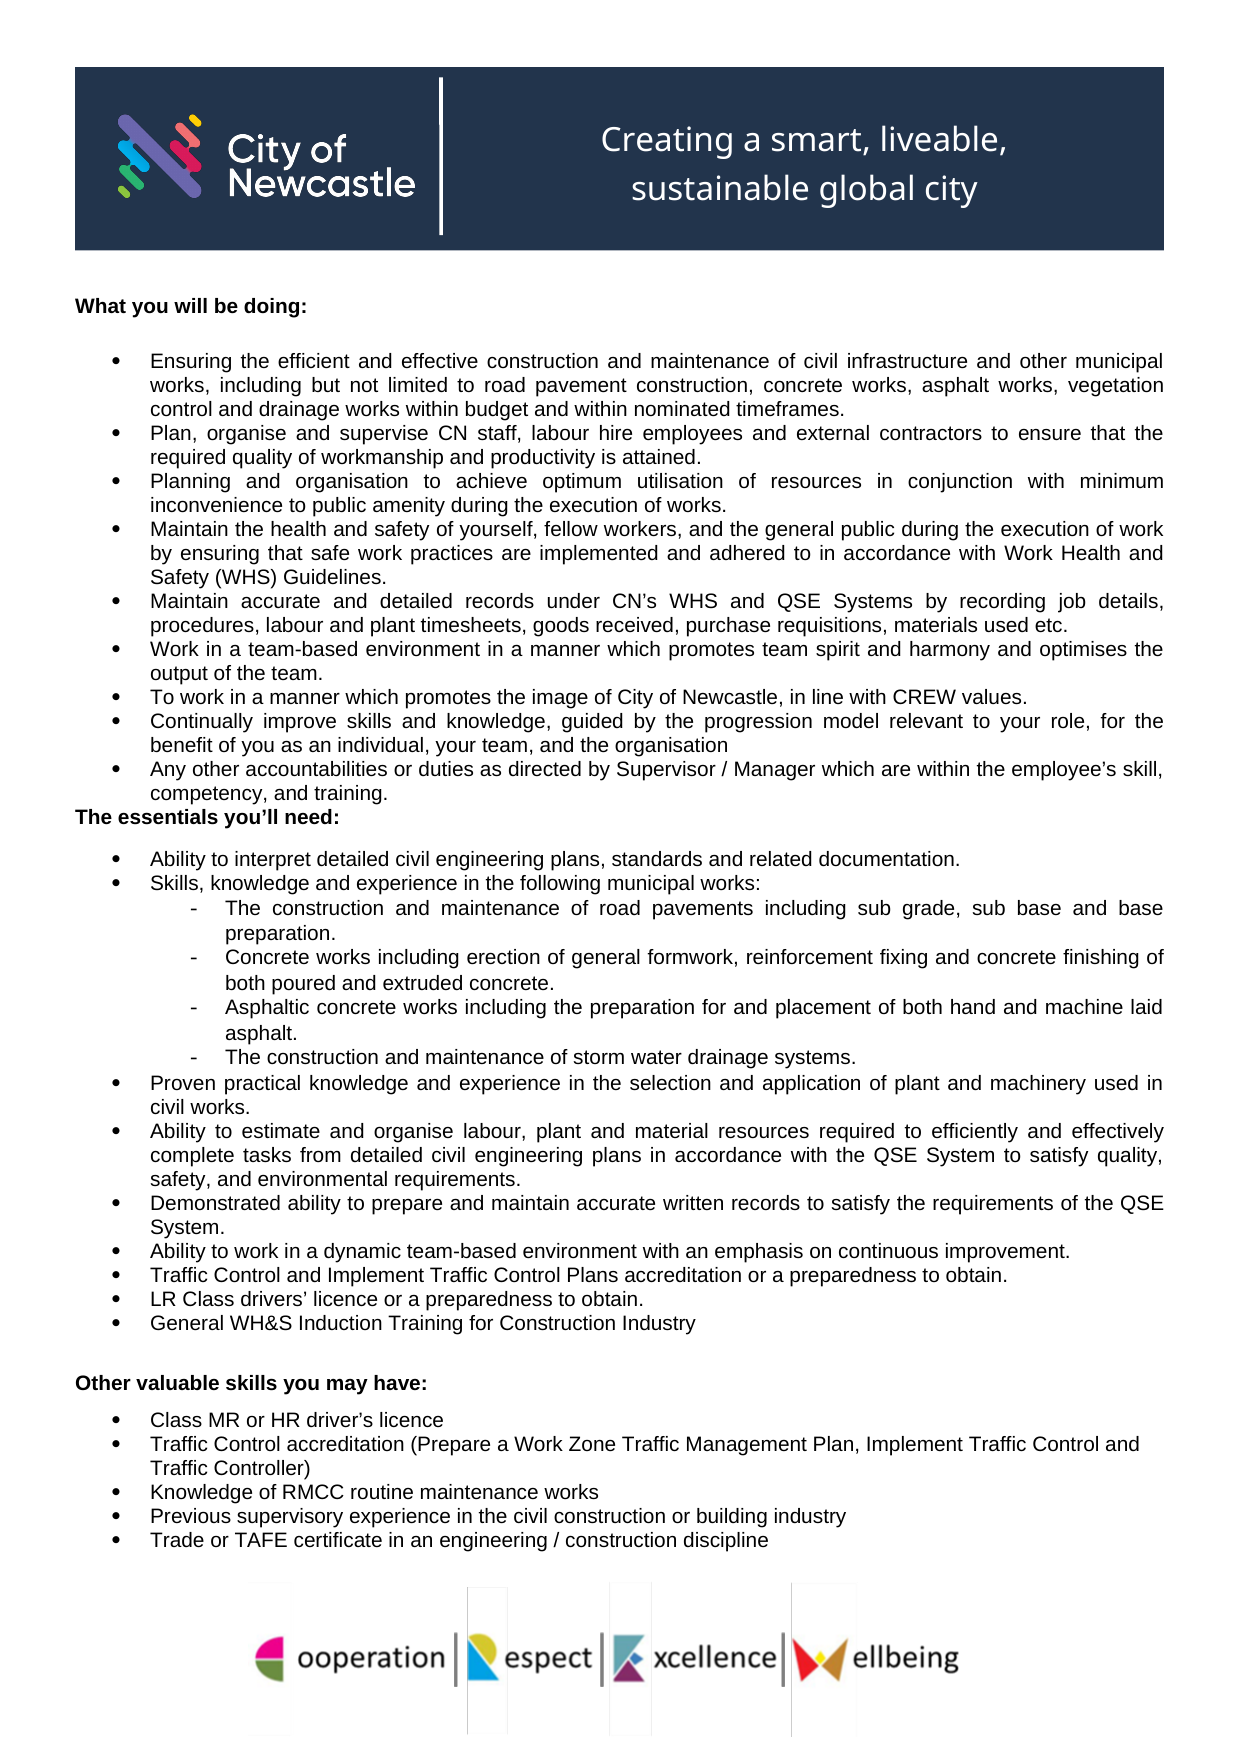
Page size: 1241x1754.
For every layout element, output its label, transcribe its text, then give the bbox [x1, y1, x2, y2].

text The essentials you’ll need: [75, 1038, 1165, 1062]
list Maintain accurate and detailed records under CN’s WHS and QSE Systems by recording job details, procedures, labour and plant timesheets, goods received, purchase requisitions, materials used etc. [112, 705, 1165, 753]
picture [248, 1581, 993, 1737]
list Continually improve skills and knowledge, guided by the progression model relevant to your role, for the benefit of you as an individual, your team, and the organisation [112, 913, 1165, 961]
list Proven practical knowledge and experience in the selection and application of plant and machinery used in civil works. [112, 1304, 1165, 1352]
list Maintain the health and safety of yourself, fellow workers, and the general public during the execution of work by ensuring that safe work practices are implemented and adhered to in accordance with Work Health and Safety (WHS) Guidelines. [112, 604, 1165, 676]
list Ensuring the efficient and effective construction and maintenance of civil infrastructure and other municipal works, including but not limited to road pavement construction, concrete works, asphalt works, vegetation control and drainage works within budget and within nominated timeframes. [112, 348, 1165, 421]
picture [113, 111, 419, 202]
list The construction and maintenance of road pavements including sub grade, sub base and base preparation. [187, 1129, 1165, 1178]
list Work in a team-based environment in a manner which promotes team spirit and harmony and optimises the output of the team. [112, 782, 1165, 830]
list Ability to work in a dynamic team-based environment with an emphasis on continuous improvement. [112, 1472, 1165, 1496]
list Asphaltic concrete works including the preparation for and placement of both hand and machine laid asphalt. [187, 1228, 1165, 1278]
list Any other accountabilities or duties as directed by Supervisor / Manager which are within the employee’s skill, competency, and training. [112, 990, 1165, 1038]
list To work in a manner which promotes the image of City of Newcastle, in line with CREW values. [112, 859, 1165, 884]
list Concrete works including erection of general formwork, reinforcement fixing and concrete finishing of both poured and extruded concrete. [187, 1178, 1165, 1228]
list Plan, organise and supervise CN staff, labour hire employees and external contractors to ensure that the required quality of workmanship and productivity is attained. [112, 450, 1165, 498]
list The construction and maintenance of storm water drainage systems. [187, 1278, 1165, 1304]
list Traffic Control and Implement Traffic Control Plans accreditation or a preparedness to obtain. [112, 1496, 1165, 1520]
list LR Class drivers’ licence or a preparedness to obtain. [112, 1520, 1165, 1544]
list Demonstrated ability to prepare and maintain accurate written records to satisfy the requirements of the QSE System. [112, 1424, 1165, 1472]
list Planning and organisation to achieve optimum utilisation of resources in conjunction with minimum inconvenience to public amenity during the execution of works. [112, 527, 1165, 575]
list Ability to estimate and organise labour, plant and material resources required to efficiently and effectively complete tasks from detailed civil engineering plans in accordance with the QSE System to satisfy quality, safety, and environmental requirements. [112, 1352, 1165, 1424]
list Skills, knowledge and experience in the following municipal works: [112, 1104, 1165, 1129]
text What you will be doing: [75, 293, 1165, 317]
list General WH&S Induction Training for Construction Industry [112, 1544, 1165, 1568]
list Ability to interpret detailed civil engineering plans, standards and related documentation. [112, 1081, 1165, 1104]
